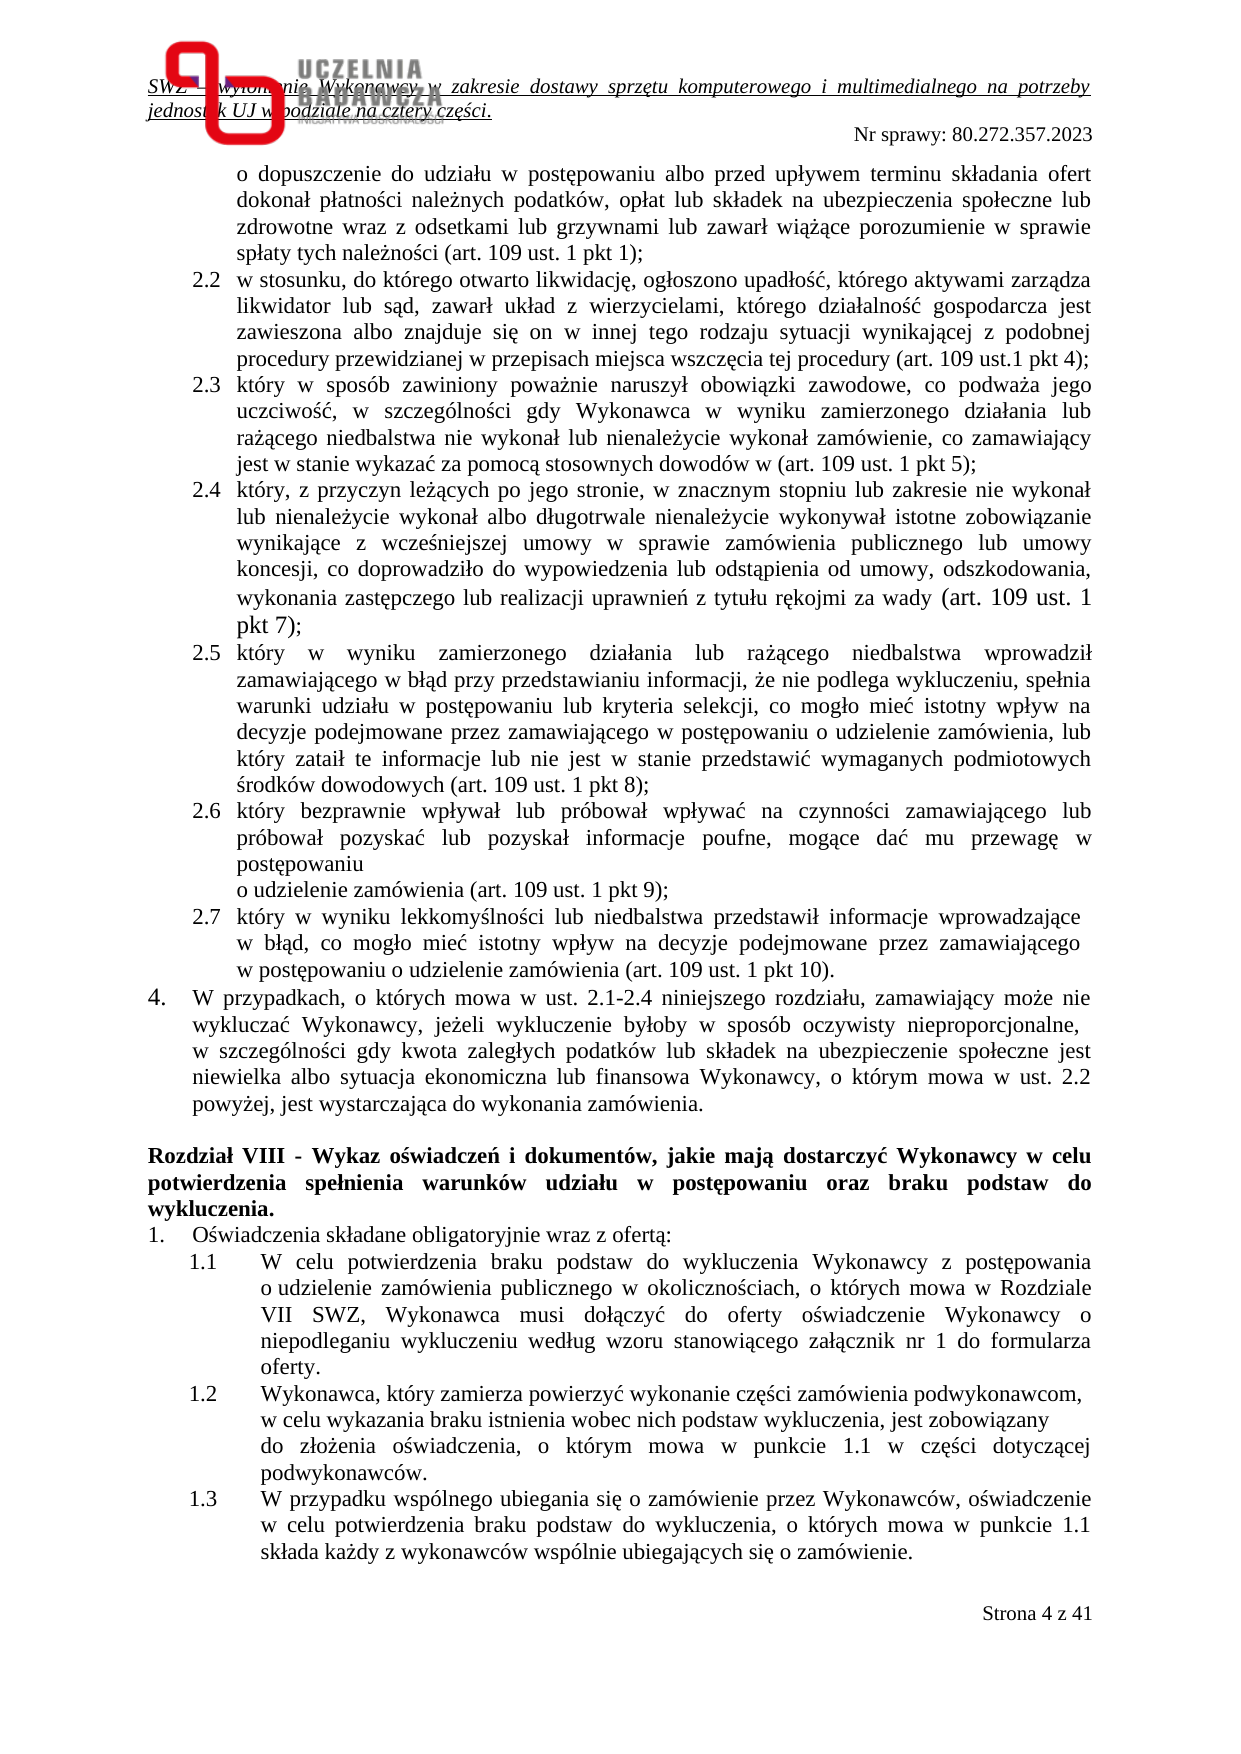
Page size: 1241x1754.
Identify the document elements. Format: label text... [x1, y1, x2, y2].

list który, z przyczyn leżących po jego stronie, w znacznym stopniu lub zakresie nie wykonał lub nienależycie wykonał albo długotrwale nienależycie wykonywał istotne zobowiązanie wynikające z wcześniejszej umowy w sprawie zamówienia publicznego lub umowy koncesji, co doprowadziło do wypowiedzenia lub odstąpienia od umowy, odszkodowania, wykonania zastępczego lub realizacji uprawnień z tytułu rękojmi za wady (art. 109 ust. 1 pkt 7); [192, 476, 1092, 639]
list W przypadku wspólnego ubiegania się o zamówienie przez Wykonawców, oświadczenie w celu potwierdzenia braku podstaw do wykluczenia, o których mowa w punkcie 1.1 składa każdy z wykonawców wspólnie ubiegających się o zamówienie. [188, 1485, 1092, 1564]
list który w sposób zawiniony poważnie naruszył obowiązki zawodowe, co podważa jego uczciwość, w szczególności gdy Wykonawca w wyniku zamierzonego działania lub rażącego niedbalstwa nie wykonał lub nienależycie wykonał zamówienie, co zamawiający jest w stanie wykazać za pomocą stosownych dowodów w (art. 109 ust. 1 pkt 5); [192, 371, 1092, 476]
picture [157, 34, 454, 151]
list w stosunku, do którego otwarto likwidację, ogłoszono upadłość, którego aktywami zarządza likwidator lub sąd, zawarł układ z wierzycielami, którego działalność gospodarcza jest zawieszona albo znajduje się on w innej tego rodzaju sytuacji wynikającej z podobnej procedury przewidzianej w przepisach miejsca wszczęcia tej procedury (art. 109 ust.1 pkt 4); [192, 266, 1092, 371]
list do złożenia oświadczenia, o którym mowa w punkcie 1.1 w części dotyczącej podwykonawców. [260, 1432, 1092, 1485]
list który bezprawnie wpływał lub próbował wpływać na czynności zamawiającego lub próbował pozyskać lub pozyskał informacje poufne, mogące dać mu przewagę w postępowaniu o udzielenie zamówienia (art. 109 ust. 1 pkt 9); [192, 797, 1092, 903]
list który w wyniku zamierzonego działania lub rażącego niedbalstwa wprowadził zamawiającego w błąd przy przedstawianiu informacji, że nie podlega wykluczeniu, spełnia warunki udziału w postępowaniu lub kryteria selekcji, co mogło mieć istotny wpływ na decyzje podejmowane przez zamawiającego w postępowaniu o udzielenie zamówienia, lub który zataił te informacje lub nie jest w stanie przedstawić wymaganych podmiotowych środków dowodowych (art. 109 ust. 1 pkt 8); [192, 639, 1092, 797]
list W przypadkach, o których mowa w ust. 2.1-2.4 niniejszego rozdziału, zamawiający może nie wykluczać Wykonawcy, jeżeli wykluczenie byłoby w sposób oczywisty nieproporcjonalne, w szczególności gdy kwota zaległych podatków lub składek na ubezpieczenie społeczne jest niewielka albo sytuacja ekonomiczna lub finansowa Wykonawcy, o którym mowa w ust. 2.2 powyżej, jest wystarczająca do wykonania zamówienia. [148, 982, 1092, 1116]
list Wykonawca, który zamierza powierzyć wykonanie części zamówienia podwykonawcom, [188, 1380, 1092, 1406]
list w celu wykazania braku istnienia wobec nich podstaw wykluczenia, jest zobowiązany [260, 1406, 1092, 1432]
list W celu potwierdzenia braku podstaw do wykluczenia Wykonawcy z postępowania o udzielenie zamówienia publicznego w okolicznościach, o których mowa w Rozdziale VII SWZ, Wykonawca musi dołączyć do oferty oświadczenie Wykonawcy o niepodleganiu wykluczeniu według wzoru stanowiącego załącznik nr 1 do formularza oferty. [188, 1248, 1092, 1380]
text Rozdział VIII - Wykaz oświadczeń i dokumentów, jakie mają dostarczyć Wykonawcy w celu potwierdzenia spełnienia warunków udziału w postępowaniu oraz braku podstaw do wykluczenia. [148, 1142, 1092, 1222]
list Oświadczenia składane obligatoryjnie wraz z ofertą: [148, 1222, 1092, 1248]
list który w wyniku lekkomyślności lub niedbalstwa przedstawił informacje wprowadzające w błąd, co mogło mieć istotny wpływ na decyzje podejmowane przez zamawiającego w postępowaniu o udzielenie zamówienia (art. 109 ust. 1 pkt 10). [192, 903, 1092, 982]
